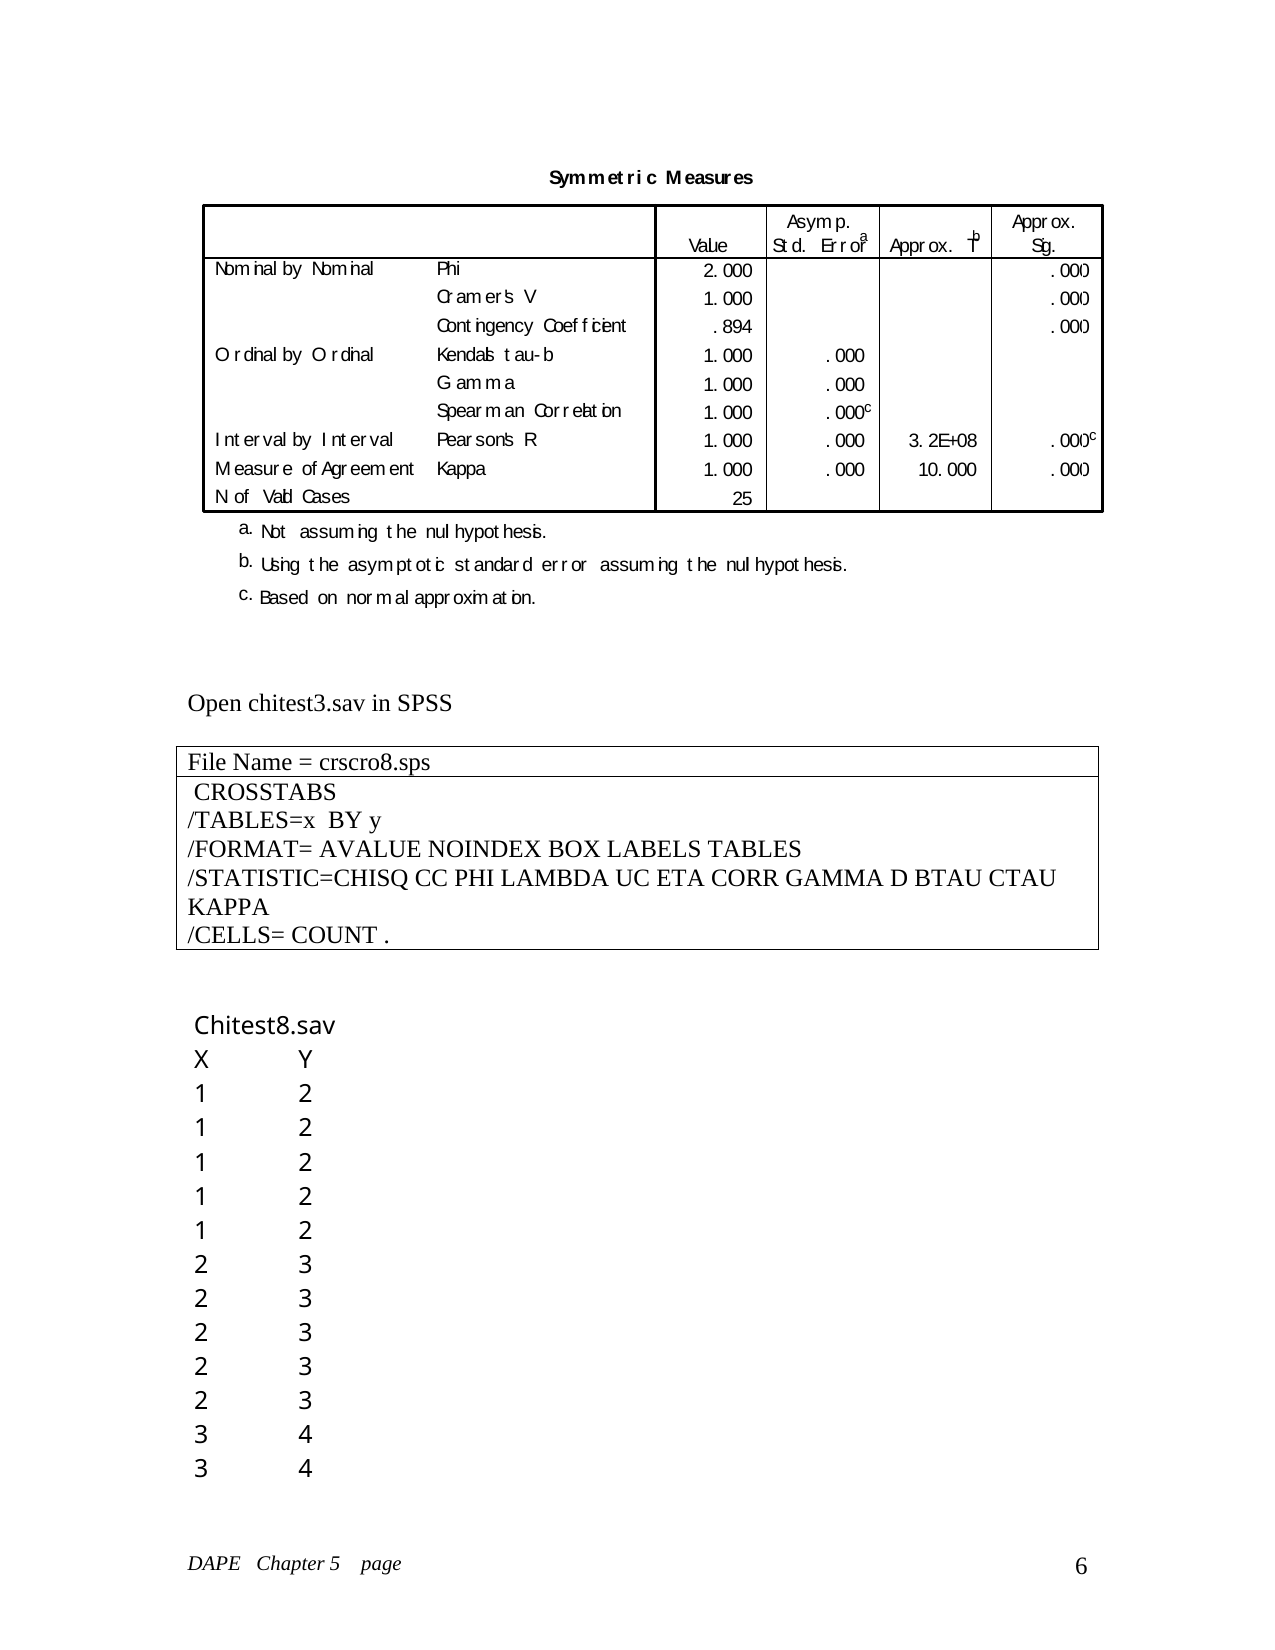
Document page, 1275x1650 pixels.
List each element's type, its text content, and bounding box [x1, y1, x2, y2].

text 2 3 [187, 1246, 1087, 1280]
text 2 3 [187, 1314, 1087, 1348]
text 1 2 [187, 1144, 1087, 1178]
text X Y [187, 1042, 1087, 1076]
text Open chitest3.sav in SPSS [187, 688, 1087, 717]
text 2 3 [187, 1348, 1087, 1383]
text 3 4 [187, 1417, 1087, 1451]
text 1 2 [187, 1076, 1087, 1110]
table_cell CROSSTABS /TABLES=x BY y /FORMAT= AVALUE NOINDEX BOX LABELS TABLES /STATISTIC=CHISQ CC PHI LAMBDA UC ETA CORR GAMMA D BTAU CTAU KAPPA /CELLS= COUNT . [177, 777, 1098, 949]
text 1 2 [187, 1212, 1087, 1246]
text 2 3 [187, 1280, 1087, 1314]
text 3 4 [187, 1451, 1087, 1485]
table_header File Name = crscro8.sps [177, 747, 1098, 776]
text 2 3 [187, 1383, 1087, 1417]
text Chitest8.sav [187, 1008, 1087, 1042]
text 1 2 [187, 1178, 1087, 1212]
text 1 2 [187, 1110, 1087, 1144]
